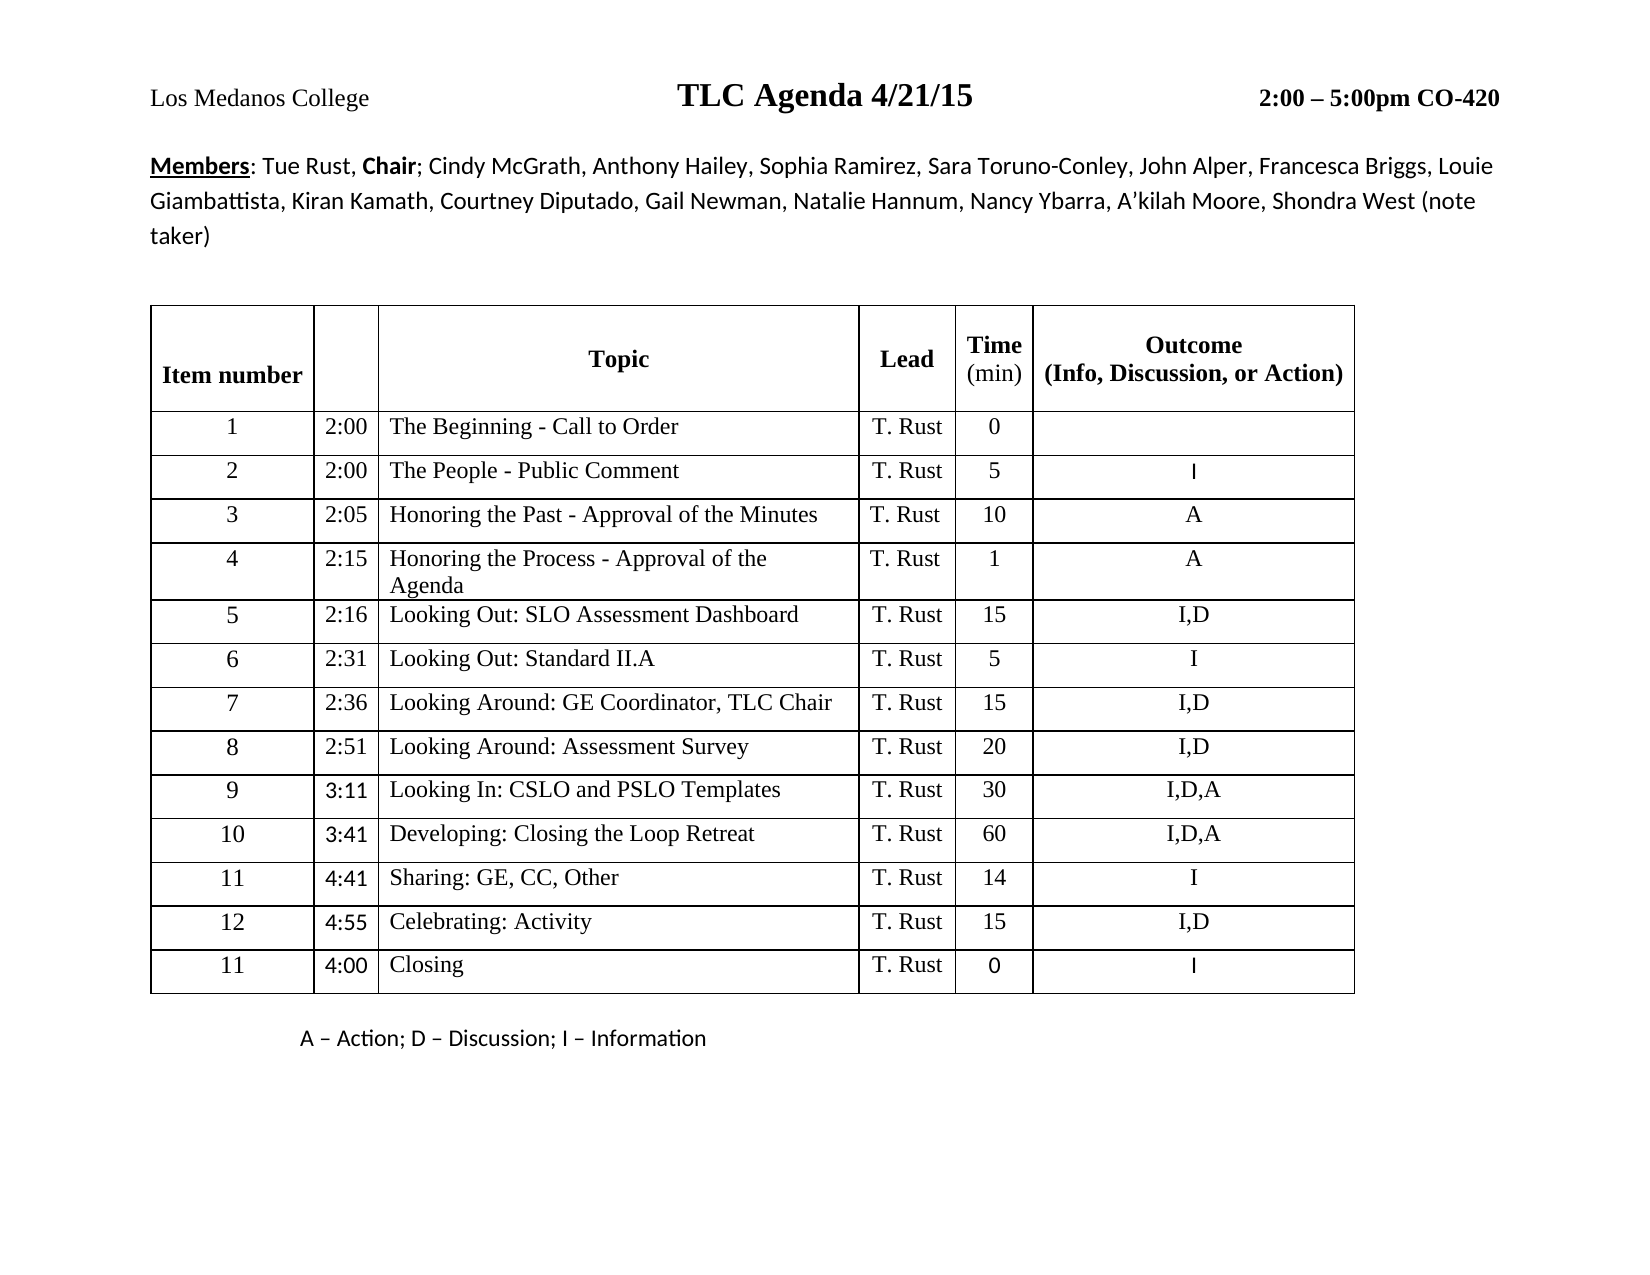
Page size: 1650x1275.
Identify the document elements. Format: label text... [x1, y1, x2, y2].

table_cell Looking Out: Standard II.A [379, 644, 858, 686]
table_cell [1034, 412, 1354, 454]
table_cell 4:00 [315, 951, 378, 993]
table_cell 0 [956, 951, 1032, 993]
table_cell 11 [152, 951, 313, 993]
table_cell The Beginning - Call to Order [379, 412, 858, 454]
text A – Action; D – Discussion; I – Information [300, 1023, 1500, 1052]
table_cell T. Rust [860, 601, 955, 643]
table_cell 2:15 [315, 544, 378, 599]
table_cell Sharing: GE, CC, Other [379, 863, 858, 905]
table_cell 2:00 [315, 412, 378, 454]
table_header Outcome (Info, Discussion, or Action) [1034, 306, 1354, 411]
table_cell I,D,A [1034, 819, 1354, 861]
table_cell 2:16 [315, 601, 378, 643]
table_cell 20 [956, 732, 1032, 774]
table_cell I,D [1034, 601, 1354, 643]
table_cell 2:00 [315, 456, 378, 498]
table_cell I [1034, 644, 1354, 686]
table_cell I [1034, 951, 1354, 993]
table_cell 12 [152, 907, 313, 949]
table_cell 30 [956, 776, 1032, 818]
table_cell 6 [152, 644, 313, 686]
table_cell T. Rust [860, 544, 955, 599]
table_cell Looking Out: SLO Assessment Dashboard [379, 601, 858, 643]
table_cell 2:36 [315, 688, 378, 730]
table_cell T. Rust [860, 951, 955, 993]
table_cell 10 [956, 500, 1032, 542]
table_cell 5 [956, 456, 1032, 498]
table_cell 3:11 [315, 776, 378, 818]
table_cell T. Rust [860, 456, 955, 498]
table_header Item number [152, 306, 313, 411]
table_cell A [1034, 544, 1354, 599]
table_cell 0 [956, 412, 1032, 454]
table_cell 4:55 [315, 907, 378, 949]
table_cell T. Rust [860, 776, 955, 818]
table_cell 2:05 [315, 500, 378, 542]
table_cell 2:31 [315, 644, 378, 686]
table_cell 3:41 [315, 819, 378, 861]
table_cell 14 [956, 863, 1032, 905]
table_cell 2:51 [315, 732, 378, 774]
table_cell T. Rust [860, 500, 955, 542]
table_cell 9 [152, 776, 313, 818]
table_cell 2 [152, 456, 313, 498]
table_header Topic [379, 306, 858, 411]
table_cell T. Rust [860, 688, 955, 730]
table_cell Honoring the Past - Approval of the Minutes [379, 500, 858, 542]
table_cell 1 [956, 544, 1032, 599]
table_cell 7 [152, 688, 313, 730]
table_header [315, 306, 378, 411]
table_cell 4:41 [315, 863, 378, 905]
table_cell 4 [152, 544, 313, 599]
table_cell Looking In: CSLO and PSLO Templates [379, 776, 858, 818]
table_cell Honoring the Process - Approval of the Agenda [379, 544, 858, 599]
table_cell 1 [152, 412, 313, 454]
table_cell 8 [152, 732, 313, 774]
text Members: Tue Rust, Chair; Cindy McGrath, Anthony Hailey, Sophia Ramirez, Sara Toruno-Conley, John Alper, Francesca Briggs, Louie Giambattista, Kiran Kamath, Courtney Diputado, Gail Newman, Natalie Hannum, Nancy Ybarra, A’kilah Moore, Shondra West (note taker) [150, 150, 1500, 251]
table_cell 11 [152, 863, 313, 905]
table_header Time (min) [956, 306, 1032, 411]
table_cell 60 [956, 819, 1032, 861]
table_cell 10 [152, 819, 313, 861]
table_cell 5 [152, 601, 313, 643]
table_cell 5 [956, 644, 1032, 686]
table_cell 15 [956, 601, 1032, 643]
table_cell I,D,A [1034, 776, 1354, 818]
table_cell I [1034, 863, 1354, 905]
table_cell Looking Around: Assessment Survey [379, 732, 858, 774]
table_cell 3 [152, 500, 313, 542]
table_header Lead [860, 306, 955, 411]
table_cell I,D [1034, 688, 1354, 730]
table_cell Looking Around: GE Coordinator, TLC Chair [379, 688, 858, 730]
table_cell T. Rust [860, 907, 955, 949]
table_cell I,D [1034, 907, 1354, 949]
table_cell 15 [956, 907, 1032, 949]
table_cell Closing [379, 951, 858, 993]
table_cell T. Rust [860, 863, 955, 905]
table_cell I [1034, 456, 1354, 498]
table_cell T. Rust [860, 732, 955, 774]
table_cell Developing: Closing the Loop Retreat [379, 819, 858, 861]
table_cell Celebrating: Activity [379, 907, 858, 949]
table_cell T. Rust [860, 819, 955, 861]
table_cell I,D [1034, 732, 1354, 774]
table_cell The People - Public Comment [379, 456, 858, 498]
table_cell T. Rust [860, 412, 955, 454]
table_cell A [1034, 500, 1354, 542]
table_cell 15 [956, 688, 1032, 730]
table_cell T. Rust [860, 644, 955, 686]
